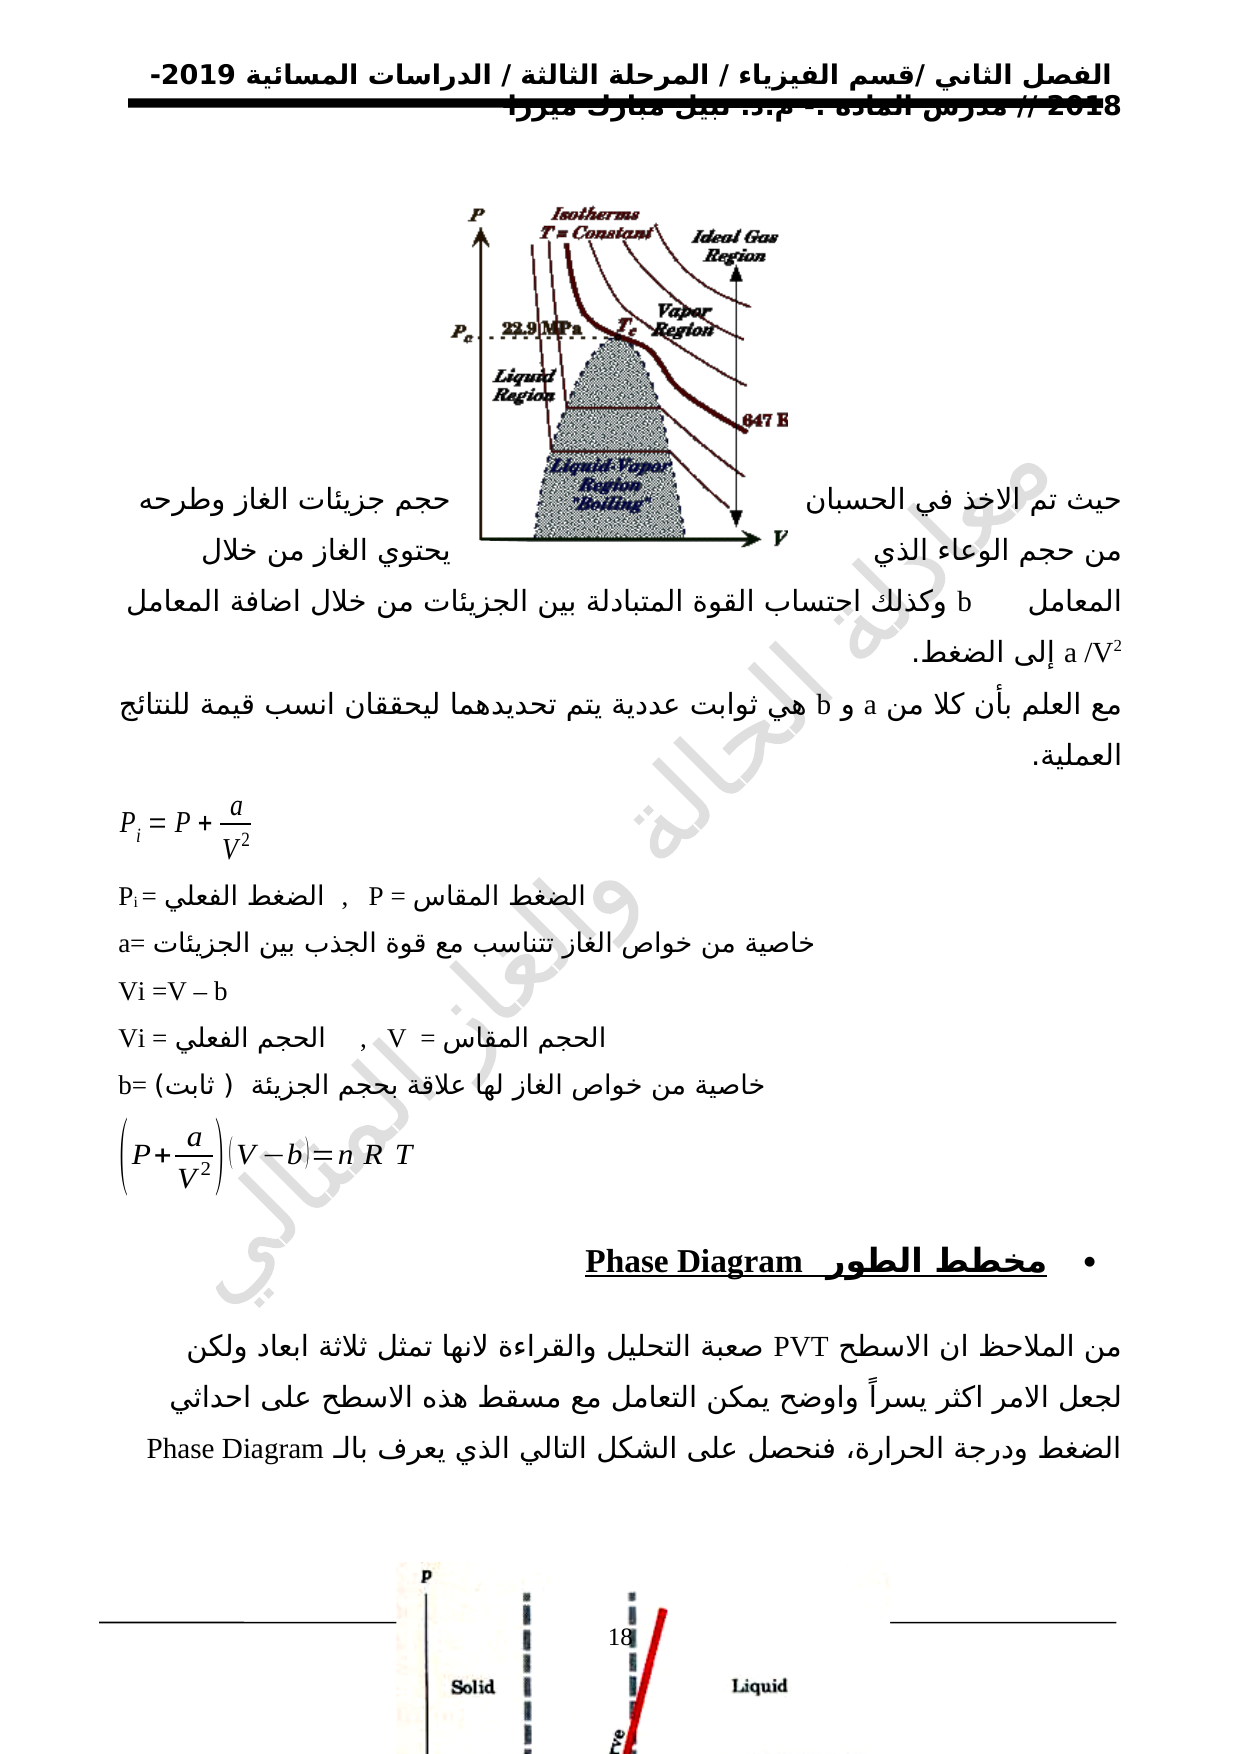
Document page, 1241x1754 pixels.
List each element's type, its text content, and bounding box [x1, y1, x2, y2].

text مع العلم بأن كلا من a و b هي ثوابت عددية يتم تحديدهما ليحققان انسب قيمة للنتائج العملية. [118, 687, 1122, 772]
picture [448, 203, 788, 548]
list مخطط الطور Phase Diagram [118, 1242, 1084, 1281]
text حيث تم الاخذ في الحسبان حجم جزيئات الغاز وطرحه من حجم الوعاء الذي يحتوي الغاز من خلال المعامل b وكذلك احتساب القوة المتبادلة بين الجزيئات من خلال اضافة المعامل a /V2 إلى الضغط. [118, 482, 1122, 670]
text Vi = الحجم الفعلي , V = الحجم المقاس [118, 1022, 1122, 1053]
text Pi = الضغط الفعلي , P = الضغط المقاس [118, 880, 1122, 912]
text b= خاصية من خواص الغاز لها علاقة بحجم الجزيئة ( ثابت) [118, 1069, 1122, 1101]
text Vi =V – b [118, 975, 1122, 1006]
text a= خاصية من خواص الغاز تتناسب مع قوة الجذب بين الجزيئات [118, 927, 1122, 959]
picture [396, 1562, 891, 1754]
text من الملاحظ ان الاسطح PVT صعبة التحليل والقراءة لانها تمثل ثلاثة ابعاد ولكن لجعل الامر اكثر يسراً واوضح يمكن التعامل مع مسقط هذه الاسطح على احداثي الضغط ودرجة الحرارة، فنحصل على الشكل التالي الذي يعرف بالـ Phase Diagram [118, 1329, 1122, 1466]
